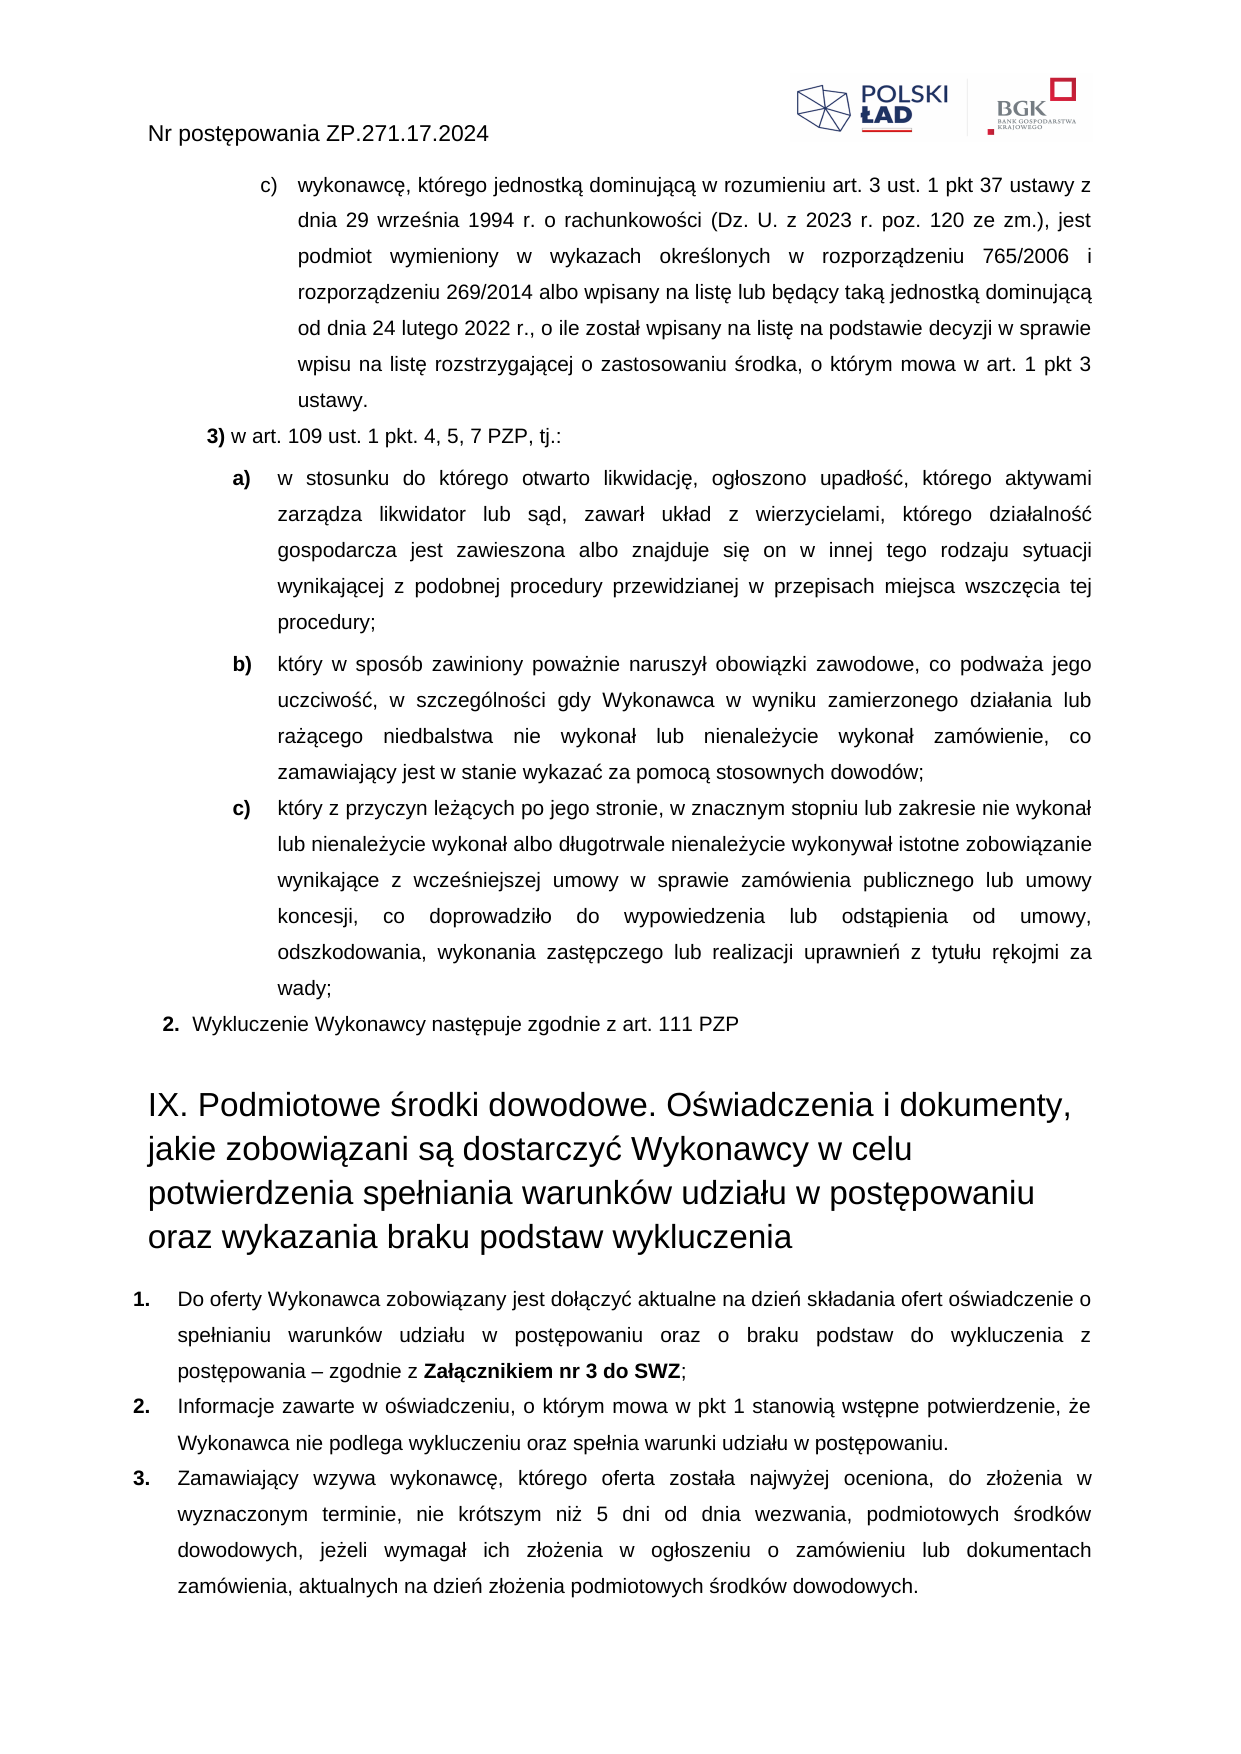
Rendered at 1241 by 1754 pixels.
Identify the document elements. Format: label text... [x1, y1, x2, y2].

picture [789, 73, 1093, 142]
list Do oferty Wykonawca zobowiązany jest dołączyć aktualne na dzień składania ofert oświadczenie o spełnianiu warunków udziału w postępowaniu oraz o braku podstaw do wykluczenia z postępowania – zgodnie z Załącznikiem nr 3 do SWZ; [133, 1287, 1093, 1382]
text IX. Podmiotowe środki dowodowe. Oświadczenia i dokumenty, jakie zobowiązani są dostarczyć Wykonawcy w celu potwierdzenia spełniania warunków udziału w postępowaniu oraz wykazania braku podstaw wykluczenia [148, 1085, 1093, 1256]
list 3) w art. 109 ust. 1 pkt. 4, 5, 7 PZP, tj.: [207, 424, 1093, 448]
list Informacje zawarte w oświadczeniu, o którym mowa w pkt 1 stanowią wstępne potwierdzenie, że Wykonawca nie podlega wykluczeniu oraz spełnia warunki udziału w postępowaniu. [133, 1394, 1093, 1454]
list Wykluczenie Wykonawcy następuje zgodnie z art. 111 PZP [162, 1011, 1093, 1035]
list który w sposób zawiniony poważnie naruszył obowiązki zawodowe, co podważa jego uczciwość, w szczególności gdy Wykonawca w wyniku zamierzonego działania lub rażącego niedbalstwa nie wykonał lub nienależycie wykonał zamówienie, co zamawiający jest w stanie wykazać za pomocą stosownych dowodów; [232, 652, 1093, 784]
list wykonawcę, którego jednostką dominującą w rozumieniu art. 3 ust. 1 pkt 37 ustawy z dnia 29 września 1994 r. o rachunkowości (Dz. U. z 2023 r. poz. 120 ze zm.), jest podmiot wymieniony w wykazach określonych w rozporządzeniu 765/2006 i rozporządzeniu 269/2014 albo wpisany na listę lub będący taką jednostką dominującą od dnia 24 lutego 2022 r., o ile został wpisany na listę na podstawie decyzji w sprawie wpisu na listę rozstrzygającej o zastosowaniu środka, o którym mowa w art. 1 pkt 3 ustawy. [260, 172, 1093, 412]
list w stosunku do którego otwarto likwidację, ogłoszono upadłość, którego aktywami zarządza likwidator lub sąd, zawarł układ z wierzycielami, którego działalność gospodarcza jest zawieszona albo znajduje się on w innej tego rodzaju sytuacji wynikającej z podobnej procedury przewidzianej w przepisach miejsca wszczęcia tej procedury; [232, 466, 1093, 634]
list Zamawiający wzywa wykonawcę, którego oferta została najwyżej oceniona, do złożenia w wyznaczonym terminie, nie krótszym niż 5 dni od dnia wezwania, podmiotowych środków dowodowych, jeżeli wymagał ich złożenia w ogłoszeniu o zamówieniu lub dokumentach zamówienia, aktualnych na dzień złożenia podmiotowych środków dowodowych. [133, 1466, 1093, 1598]
list który z przyczyn leżących po jego stronie, w znacznym stopniu lub zakresie nie wykonał lub nienależycie wykonał albo długotrwale nienależycie wykonywał istotne zobowiązanie wynikające z wcześniejszej umowy w sprawie zamówienia publicznego lub umowy koncesji, co doprowadziło do wypowiedzenia lub odstąpienia od umowy, odszkodowania, wykonania zastępczego lub realizacji uprawnień z tytułu rękojmi za wady; [232, 796, 1093, 999]
